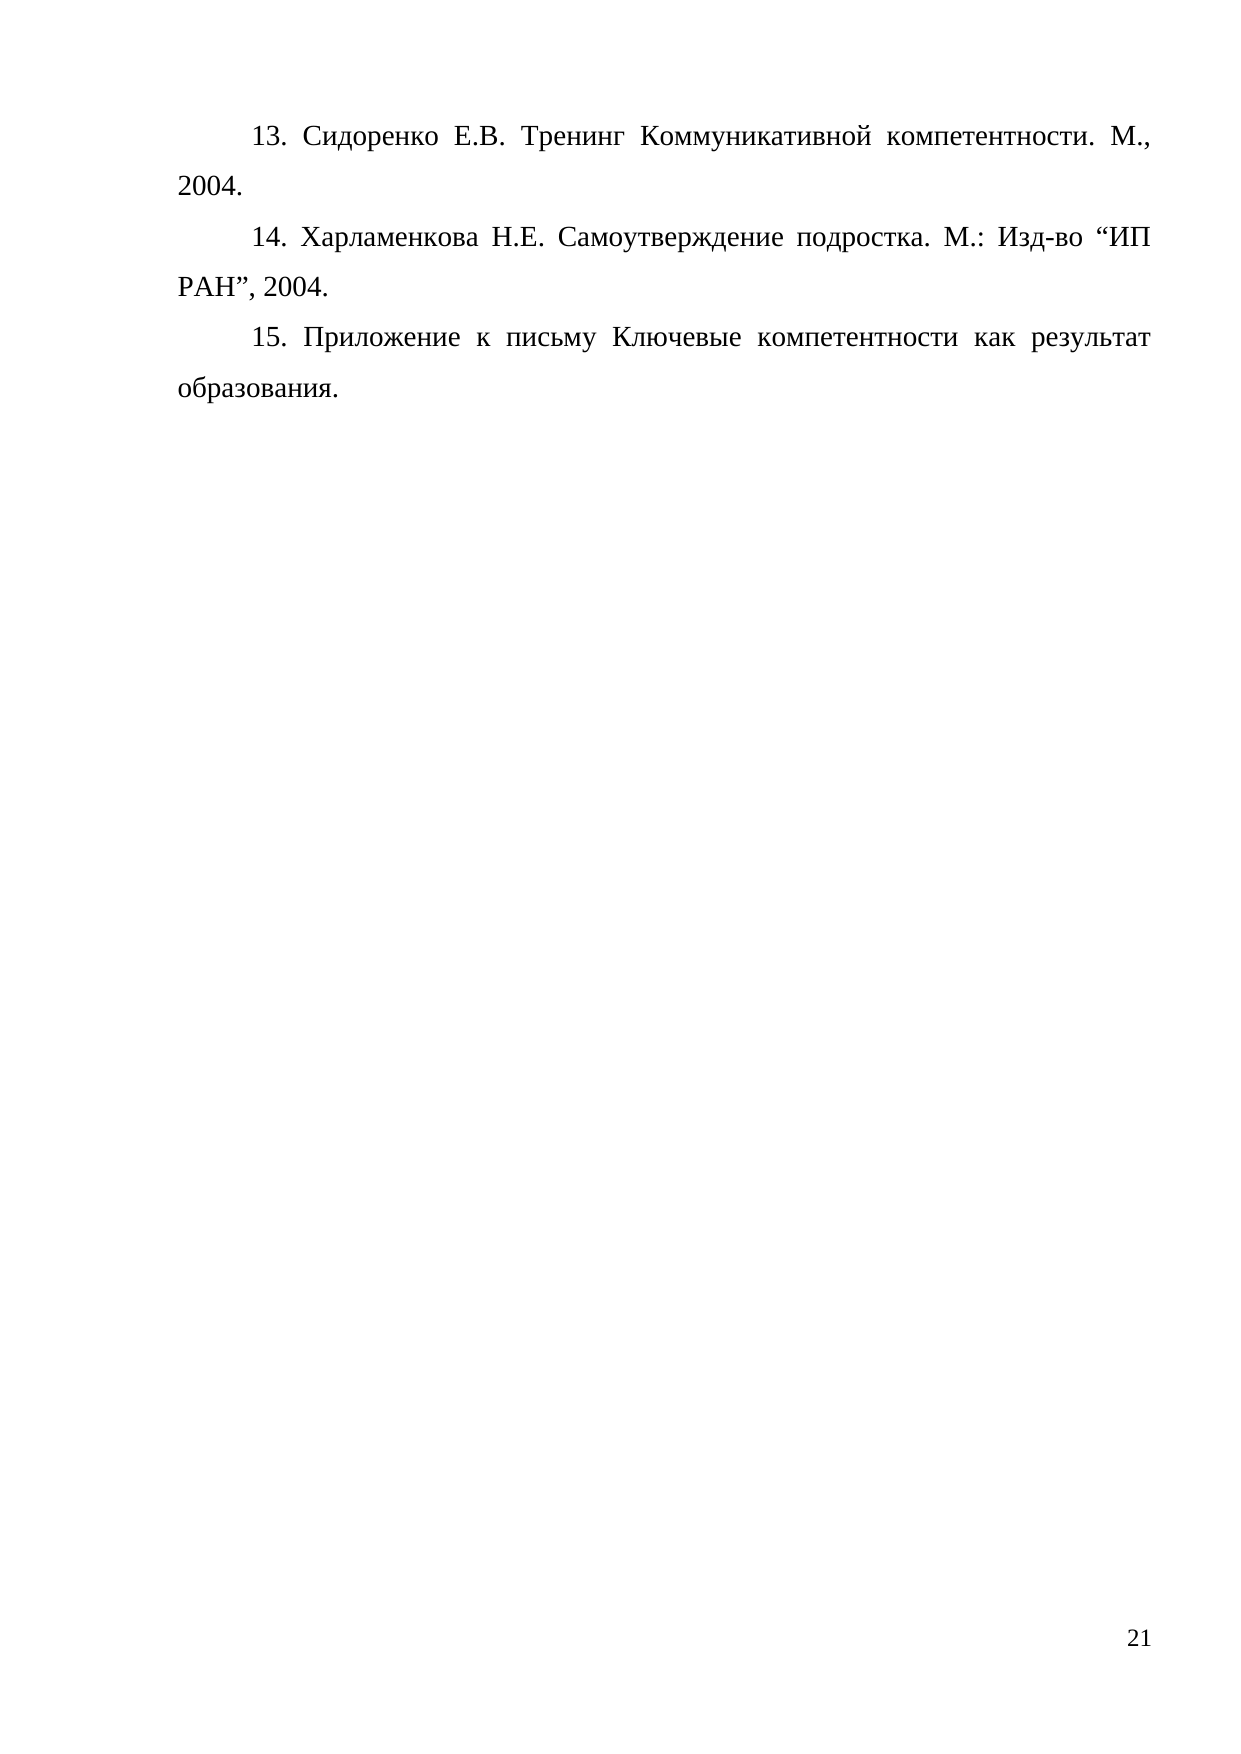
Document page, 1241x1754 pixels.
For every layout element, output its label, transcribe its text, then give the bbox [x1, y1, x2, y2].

text 15. Приложение к письму Ключевые компетентности как результат образования. [177, 319, 1152, 403]
text 13. Сидоренко Е.В. Тренинг Коммуникативной компетентности. М., 2004. [177, 118, 1152, 202]
text 14. Харламенкова Н.Е. Самоутверждение подростка. М.: Изд-во “ИП РАН”, 2004. [177, 219, 1152, 303]
